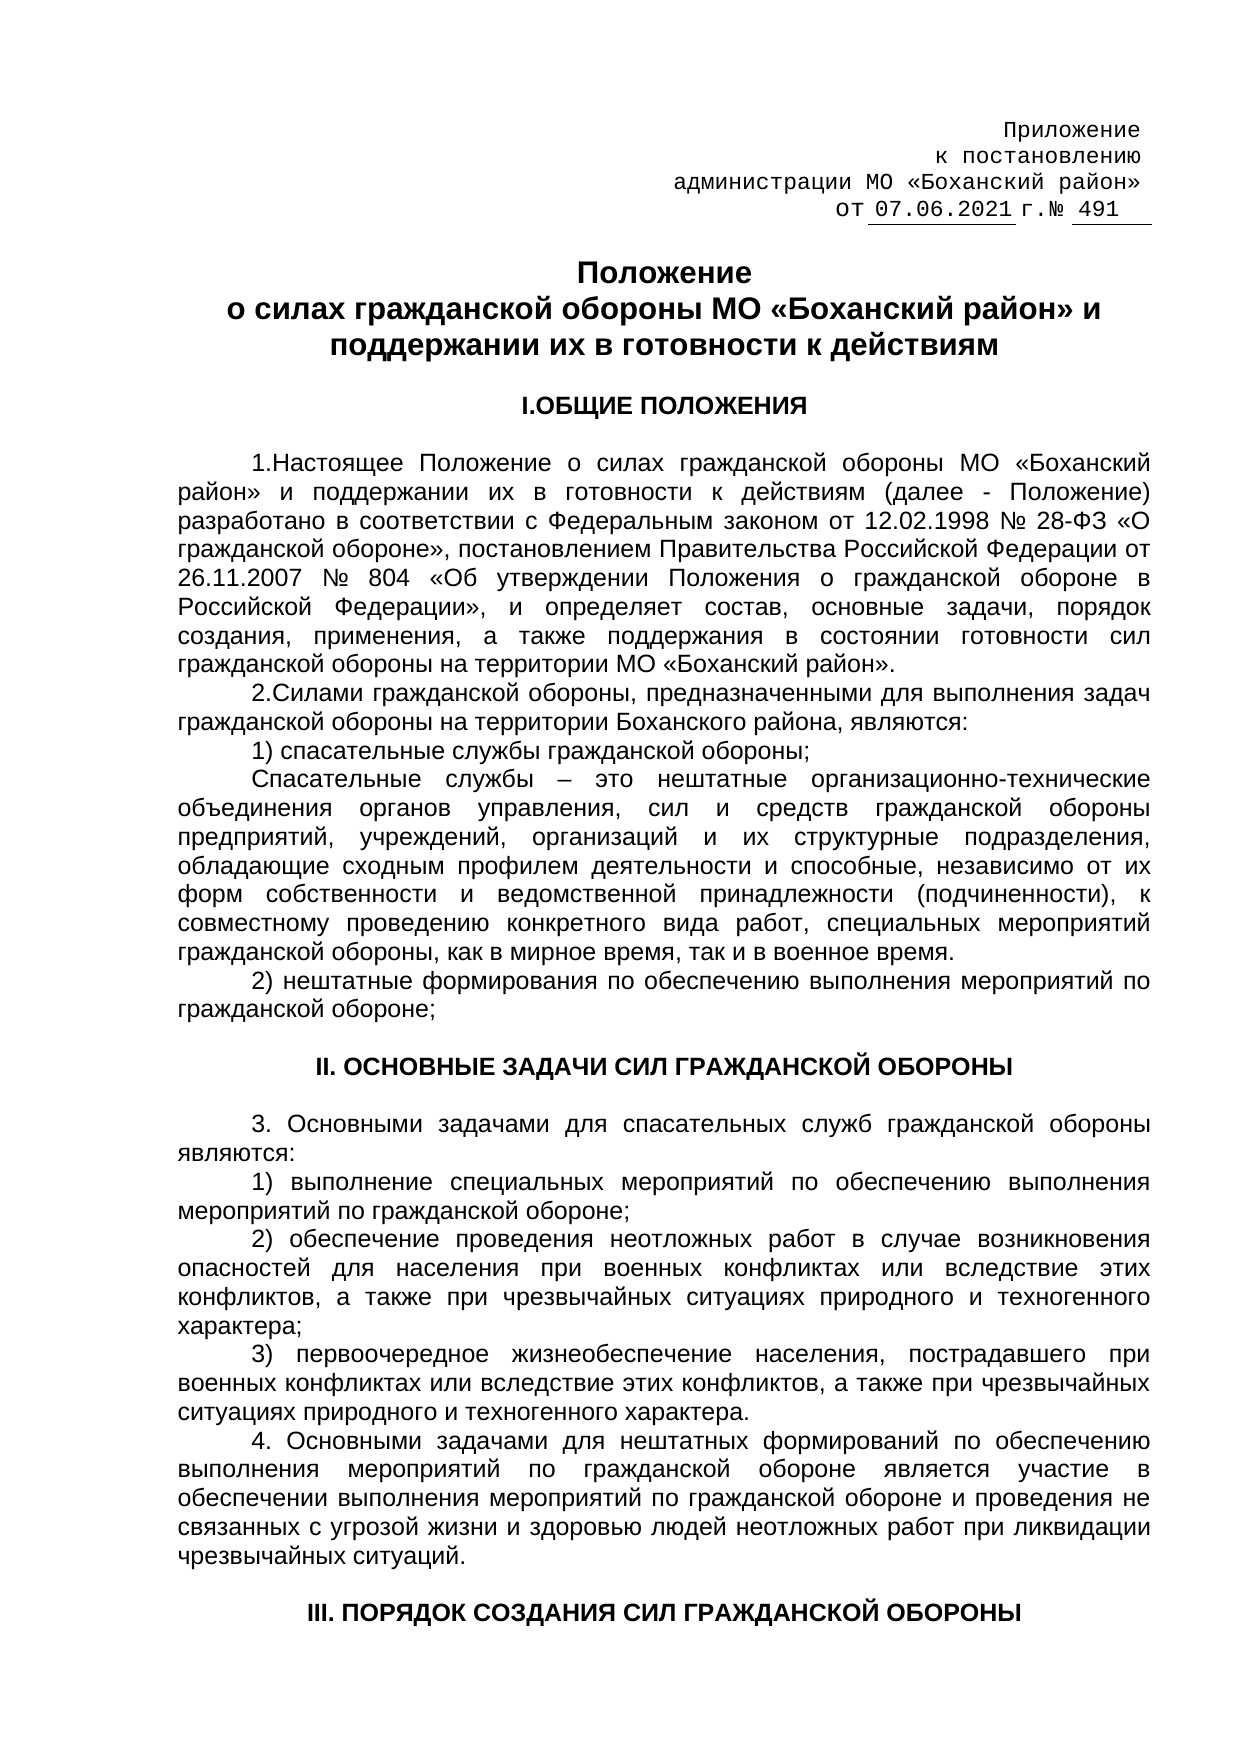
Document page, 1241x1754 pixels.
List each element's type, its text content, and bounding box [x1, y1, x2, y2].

text 4. Основными задачами для нештатных формирований по обеспечению выполнения мероприятий по гражданской обороне является участие в обеспечении выполнения мероприятий по гражданской обороне и проведения не связанных с угрозой жизни и здоровью людей неотложных работ при ликвидации чрезвычайных ситуаций. [177, 1426, 1152, 1569]
table_cell 07.06.2021 [868, 196, 1016, 224]
text III. ПОРЯДОК СОЗДАНИЯ СИЛ ГРАЖДАНСКОЙ ОБОРОНЫ [177, 1598, 1152, 1627]
text II. ОСНОВНЫЕ ЗАДАЧИ СИЛ ГРАЖДАНСКОЙ ОБОРОНЫ [177, 1052, 1152, 1081]
table_header Приложение к постановлению администрации МО «Боханский район» [663, 118, 1152, 196]
table_cell № [1048, 196, 1072, 224]
text 2) обеспечение проведения неотложных работ в случае возникновения опасностей для населения при военных конфликтах или вследствие этих конфликтов, а также при чрезвычайных ситуациях природного и техногенного характера; [177, 1224, 1152, 1339]
text 3) первоочередное жизнеобеспечение населения, пострадавшего при военных конфликтах или вследствие этих конфликтов, а также при чрезвычайных ситуациях природного и техногенного характера. [177, 1339, 1152, 1426]
table_cell г. [1016, 196, 1047, 224]
text 3. Основными задачами для спасательных служб гражданской обороны являются: [177, 1109, 1152, 1167]
text 1.Настоящее Положение о силах гражданской обороны МО «Боханский район» и поддержании их в готовности к действиям (далее - Положение) разработано в соответствии с Федеральным законом от 12.02.1998 № 28-ФЗ «О гражданской обороне», постановлением Правительства Российской Федерации от 26.11.2007 № 804 «Об утверждении Положения о гражданской обороне в Российской Федерации», и определяет состав, основные задачи, порядок создания, применения, а также поддержания в состоянии готовности сил гражданской обороны на территории МО «Боханский район». [177, 448, 1152, 678]
text Положение [177, 254, 1152, 290]
text 2.Силами гражданской обороны, предназначенными для выполнения задач гражданской обороны на территории Боханского района, являются: [177, 678, 1152, 736]
title о силах гражданской обороны МО «Боханский район» и поддержании их в готовности к действиям [177, 290, 1152, 362]
text 1) выполнение специальных мероприятий по обеспечению выполнения мероприятий по гражданской обороне; [177, 1167, 1152, 1224]
text 2) нештатные формирования по обеспечению выполнения мероприятий по гражданской обороне; [177, 966, 1152, 1023]
table_cell от [663, 196, 868, 224]
title I.ОБЩИЕ ПОЛОЖЕНИЯ [177, 391, 1152, 419]
text Спасательные службы – это нештатные организационно-технические объединения органов управления, сил и средств гражданской обороны предприятий, учреждений, организаций и их структурные подразделения, обладающие сходным профилем деятельности и способные, независимо от их форм собственности и ведомственной принадлежности (подчиненности), к совместному проведению конкретного вида работ, специальных мероприятий гражданской обороны, как в мирное время, так и в военное время. [177, 764, 1152, 966]
table_cell 491 [1072, 196, 1152, 224]
text 1) спасательные службы гражданской обороны; [177, 736, 1152, 764]
